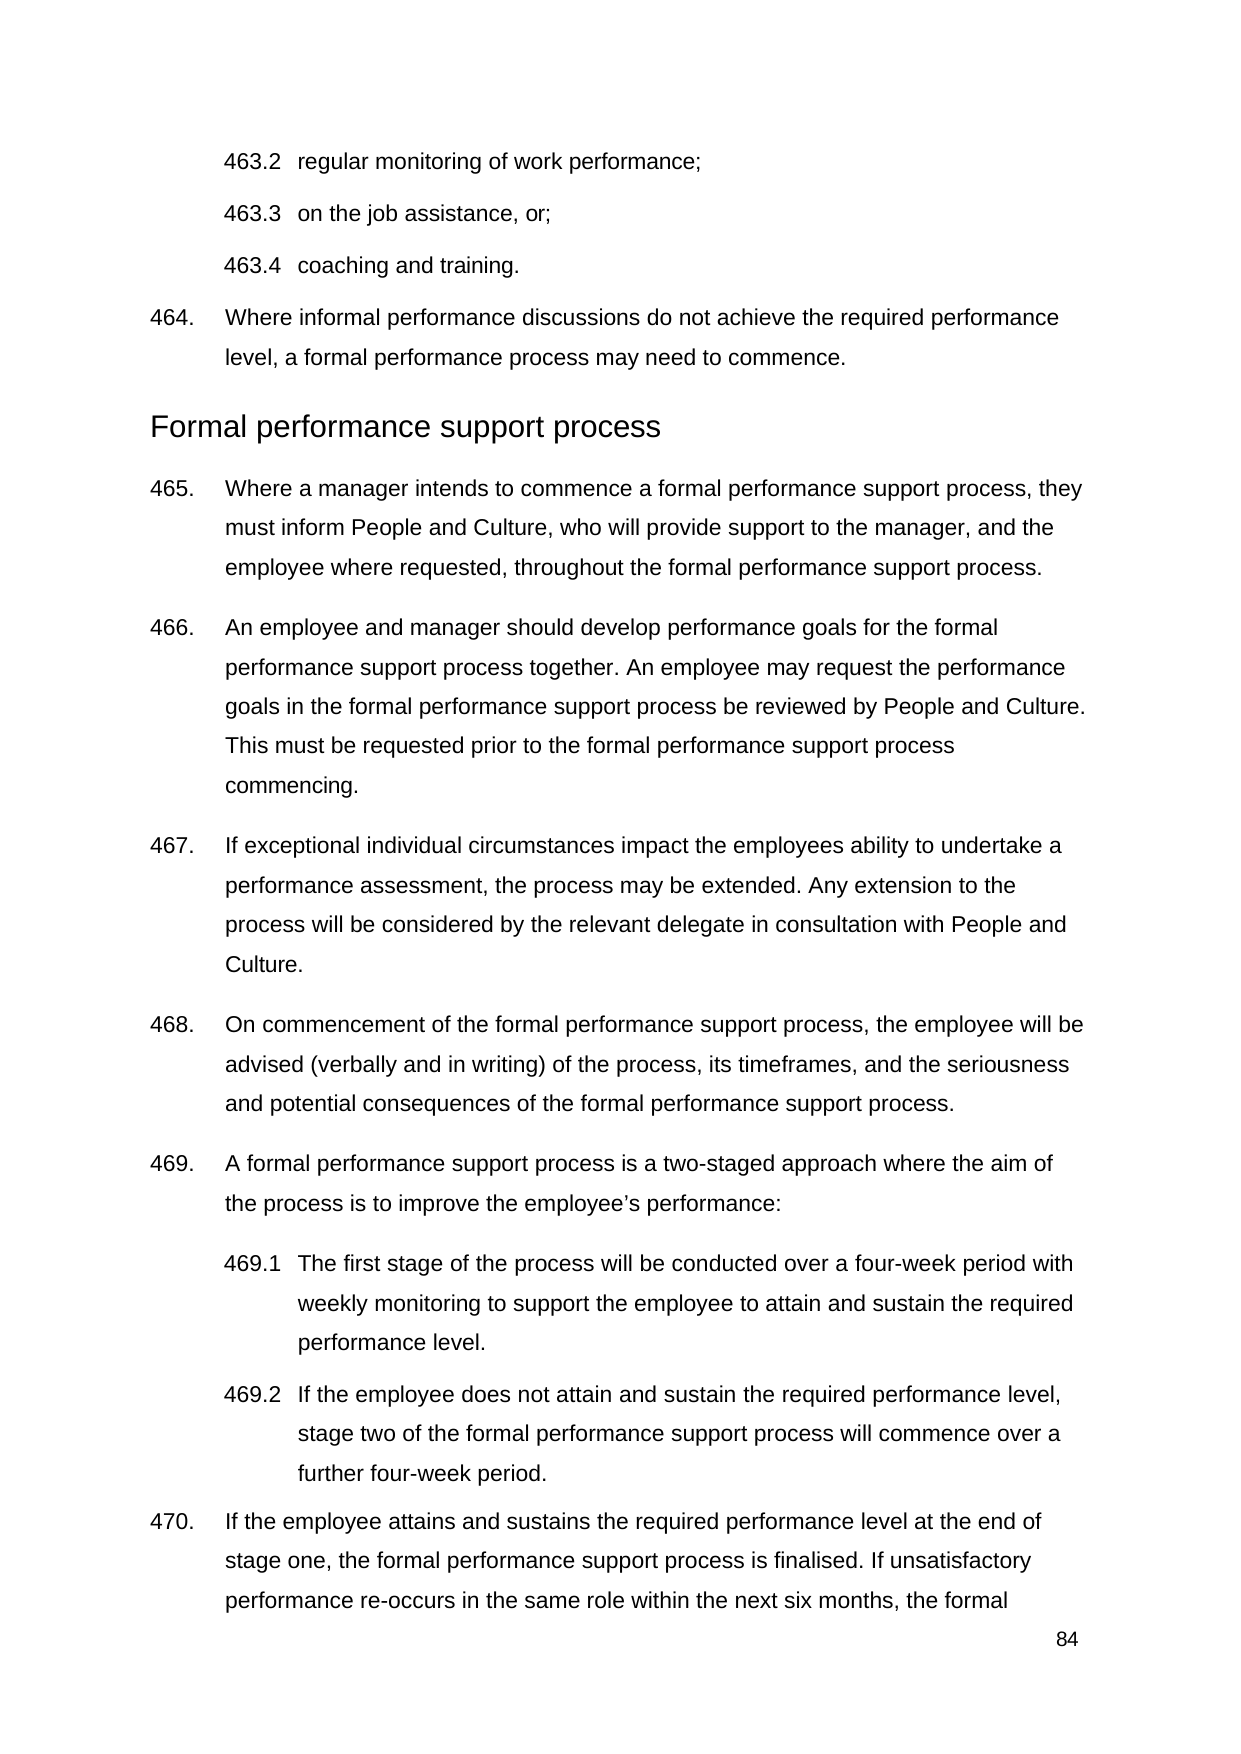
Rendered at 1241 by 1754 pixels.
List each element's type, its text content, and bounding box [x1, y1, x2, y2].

list regular monitoring of work performance; [224, 148, 1196, 174]
subtitle Formal performance support process [150, 408, 1196, 444]
list The first stage of the process will be conducted over a four-week period with weekly monitoring to support the employee to attain and sustain the required performance level. [224, 1250, 1073, 1355]
list On commencement of the formal performance support process, the employee will be advised (verbally and in writing) of the process, its timeframes, and the seriousness and potential consequences of the formal performance support process. [150, 1011, 1084, 1116]
list If exceptional individual circumstances impact the employees ability to undertake a performance assessment, the process may be extended. Any extension to the process will be considered by the relevant delegate in consultation with People and Culture. [150, 832, 1067, 977]
list Where informal performance discussions do not achieve the required performance level, a formal performance process may need to commence. [150, 304, 1060, 370]
list A formal performance support process is a two-staged approach where the aim of the process is to improve the employee’s performance: [150, 1150, 1054, 1216]
list If the employee attains and sustains the required performance level at the end of stage one, the formal performance support process is finalised. If unsatisfactory performance re-occurs in the same role within the next six months, the formal [150, 1508, 1042, 1613]
list coaching and training. [224, 252, 1196, 278]
list An employee and manager should develop performance goals for the formal performance support process together. An employee may request the performance goals in the formal performance support process be reviewed by People and Culture. This must be requested prior to the formal performance support process commencing. [150, 614, 1086, 798]
list Where a manager intends to commence a formal performance support process, they must inform People and Culture, who will provide support to the manager, and the employee where requested, throughout the formal performance support process. [150, 474, 1083, 580]
list If the employee does not attain and sustain the required performance level, stage two of the formal performance support process will commence over a further four-week period. [224, 1381, 1061, 1486]
list on the job assistance, or; [224, 200, 1196, 226]
